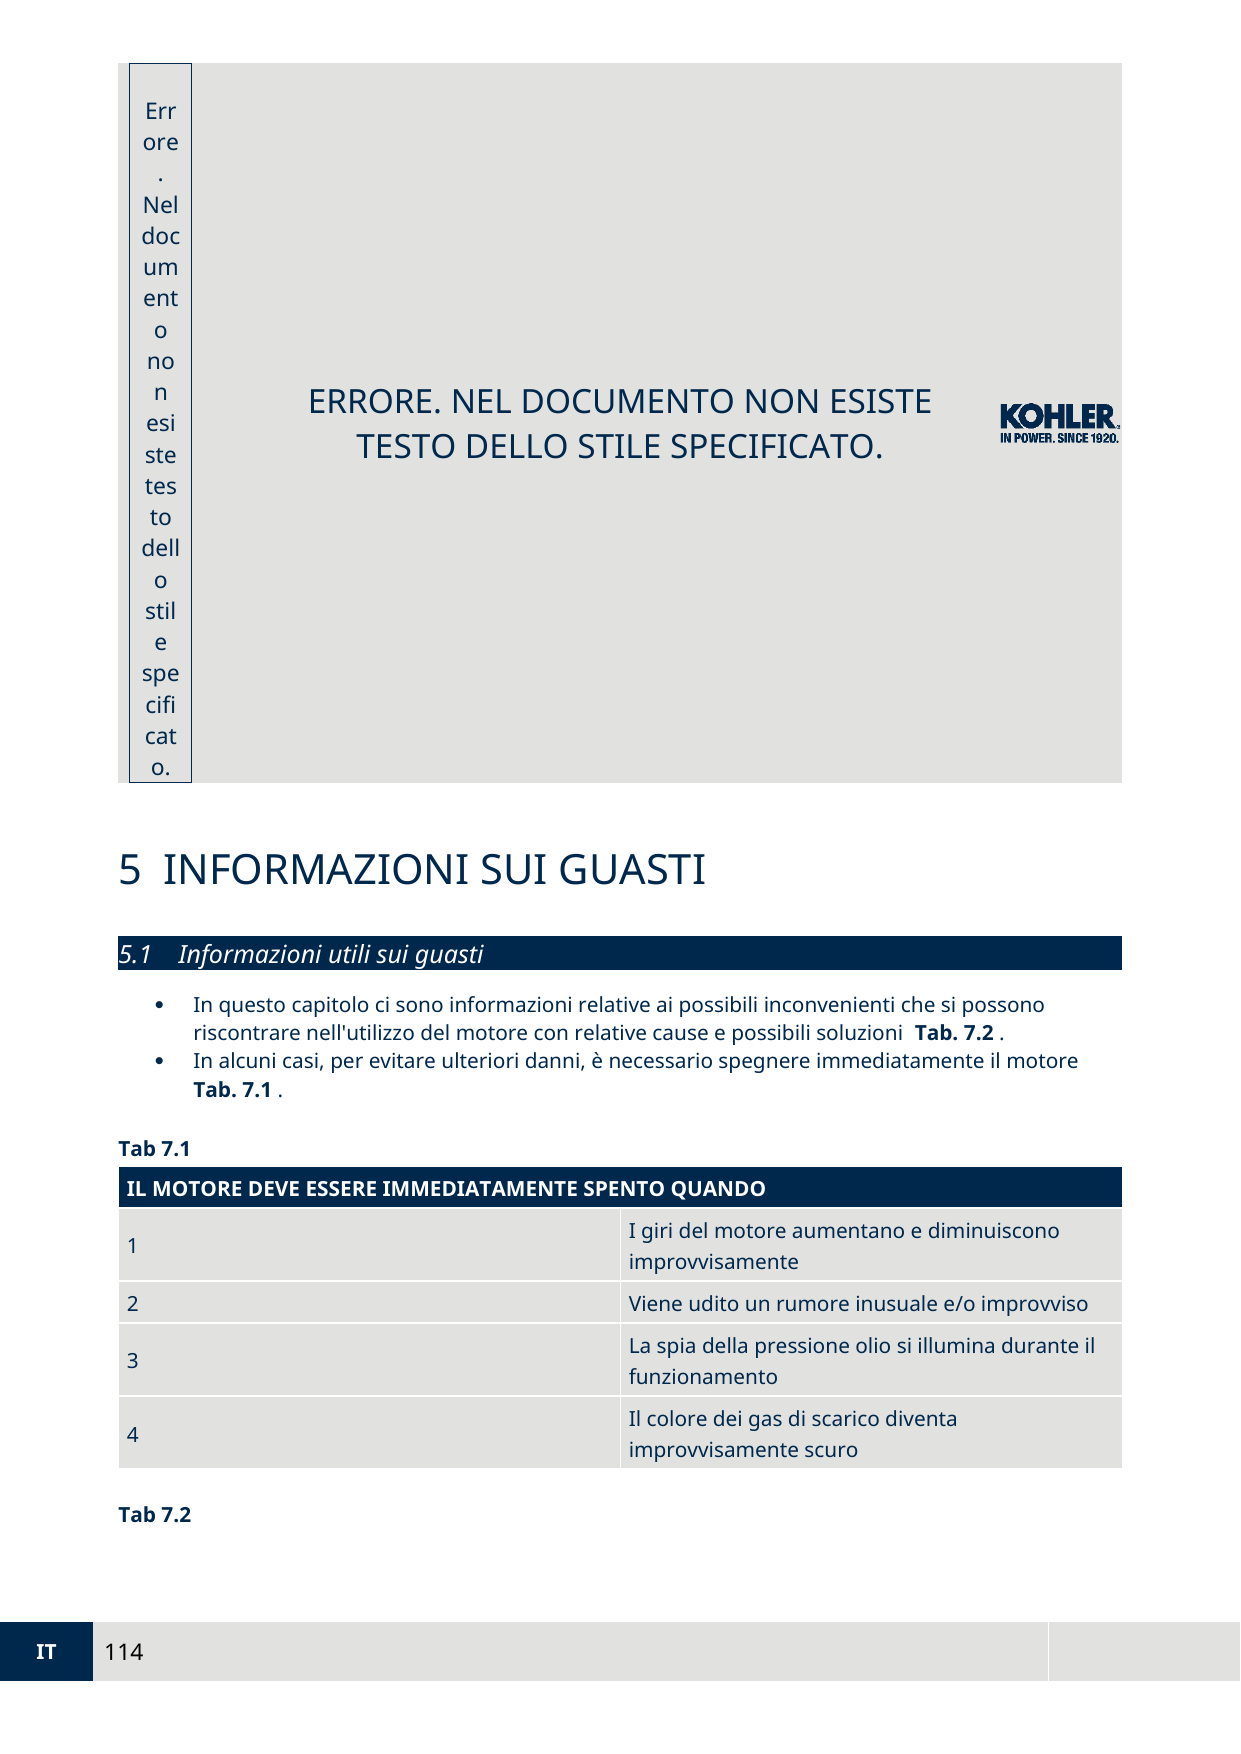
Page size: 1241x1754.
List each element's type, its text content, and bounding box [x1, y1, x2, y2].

text Tab 7.1 [118, 1103, 1122, 1163]
table_cell Il colore dei gas di scarico diventa improvvisamente scuro [621, 1397, 1122, 1468]
table_cell Viene udito un rumore inusuale e/o improvviso [621, 1282, 1122, 1322]
table_cell 1 [119, 1209, 620, 1280]
table_cell 2 [119, 1282, 620, 1322]
subtitle Informazioni sui guasti [118, 840, 1122, 896]
subtitle Informazioni utili sui guasti [118, 936, 1122, 970]
table_header IL MOTORE DEVE ESSERE IMMEDIATAMENTE SPENTO QUANDO [119, 1167, 1122, 1207]
list In alcuni casi, per evitare ulteriori danni, è necessario spegnere immediatamente il motore Tab. 7.1 . [156, 1047, 1122, 1103]
table_cell 3 [119, 1324, 620, 1395]
table_cell La spia della pressione olio si illumina durante il funzionamento [621, 1324, 1122, 1395]
table_cell 4 [119, 1397, 620, 1468]
text Tab 7.2 [118, 1501, 1122, 1529]
table_cell I giri del motore aumentano e diminuiscono improvvisamente [621, 1209, 1122, 1280]
picture [1000, 403, 1121, 443]
list In questo capitolo ci sono informazioni relative ai possibili inconvenienti che si possono riscontrare nell'utilizzo del motore con relative cause e possibili soluzioni Tab. 7.2 . [156, 990, 1122, 1047]
